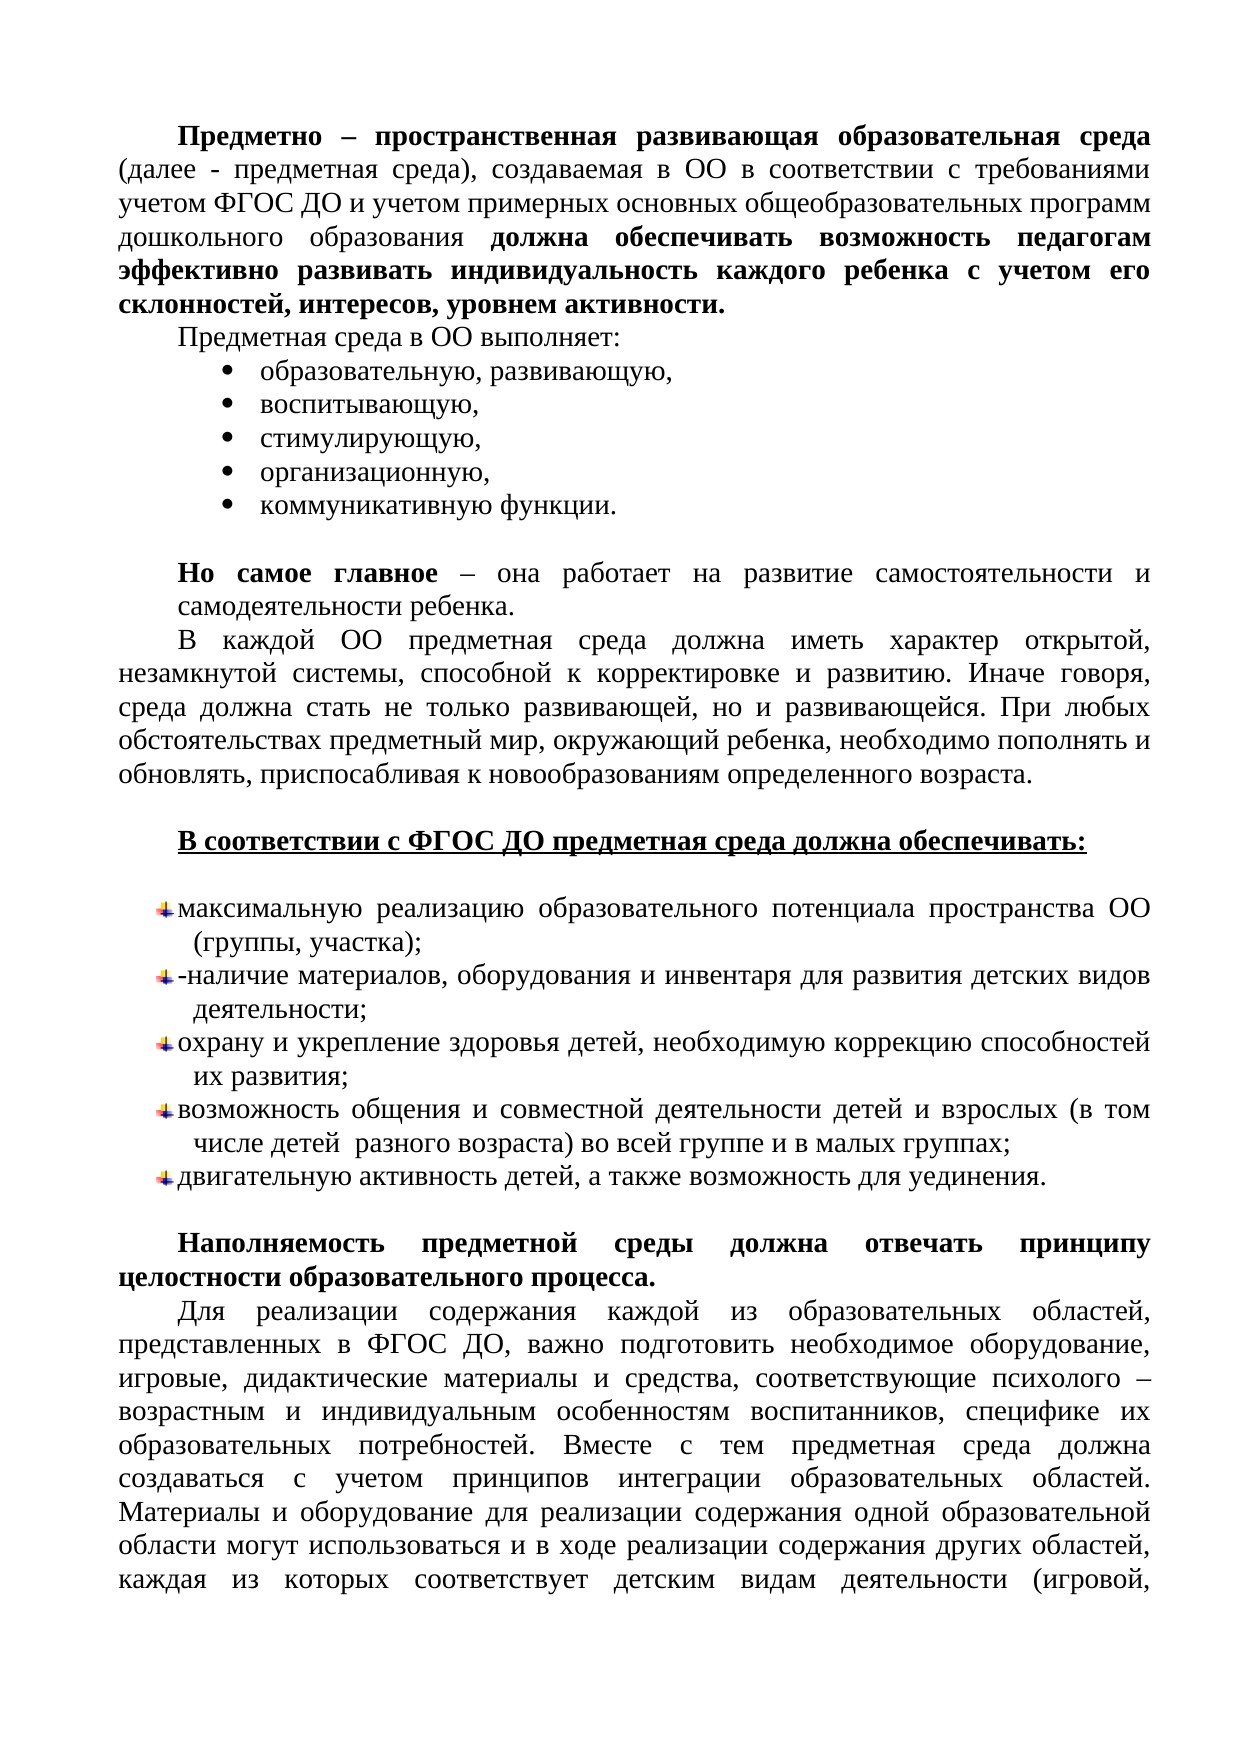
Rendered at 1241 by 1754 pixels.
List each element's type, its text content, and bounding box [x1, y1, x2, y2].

picture [156, 1102, 174, 1119]
list двигательную активность детей, а также возможность для уединения. [156, 1158, 1152, 1192]
text Предметно – пространственная развивающая образовательная среда (далее - предметная среда), создаваемая в ОО в соответствии с требованиями учетом ФГОС ДО и учетом примерных основных общеобразовательных программ дошкольного образования должна обеспечивать возможность педагогам эффективно развивать индивидуальность каждого ребенка с учетом его склонностей, интересов, уровнем активности. [118, 118, 1152, 319]
text В каждой ОО предметная среда должна иметь характер открытой, незамкнутой системы, способной к корректировке и развитию. Иначе говоря, среда должна стать не только развивающей, но и развивающейся. При любых обстоятельствах предметный мир, окружающий ребенка, необходимо пополнять и обновлять, приспосабливая к новообразованиям определенного возраста. [118, 622, 1152, 789]
list Но самое главное – она работает на развитие самостоятельности и самодеятельности ребенка. [177, 555, 1152, 622]
list коммуникативную функции. [222, 487, 1152, 521]
list стимулирующую, [222, 420, 1152, 454]
text В соответствии с ФГОС ДО предметная среда должна обеспечивать: [118, 823, 1152, 857]
list возможность общения и совместной деятельности детей и взрослых (в том числе детей разного возраста) во всей группе и в малых группах; [156, 1091, 1152, 1158]
list -наличие материалов, оборудования и инвентаря для развития детских видов деятельности; [156, 957, 1152, 1024]
picture [156, 1035, 174, 1052]
list воспитывающую, [222, 387, 1152, 420]
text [118, 1293, 1152, 1594]
text Предметная среда в ОО выполняет: [118, 319, 1152, 353]
list максимальную реализацию образовательного потенциала пространства ОО (группы, участка); [156, 890, 1152, 957]
list охрану и укрепление здоровья детей, необходимую коррекцию способностей их развития; [156, 1024, 1152, 1091]
picture [156, 1169, 174, 1186]
list образовательную, развивающую, [222, 353, 1152, 387]
picture [156, 968, 174, 985]
list организационную, [222, 454, 1152, 487]
text Наполняемость предметной среды должна отвечать принципу целостности образовательного процесса. [118, 1226, 1152, 1293]
picture [156, 900, 174, 918]
